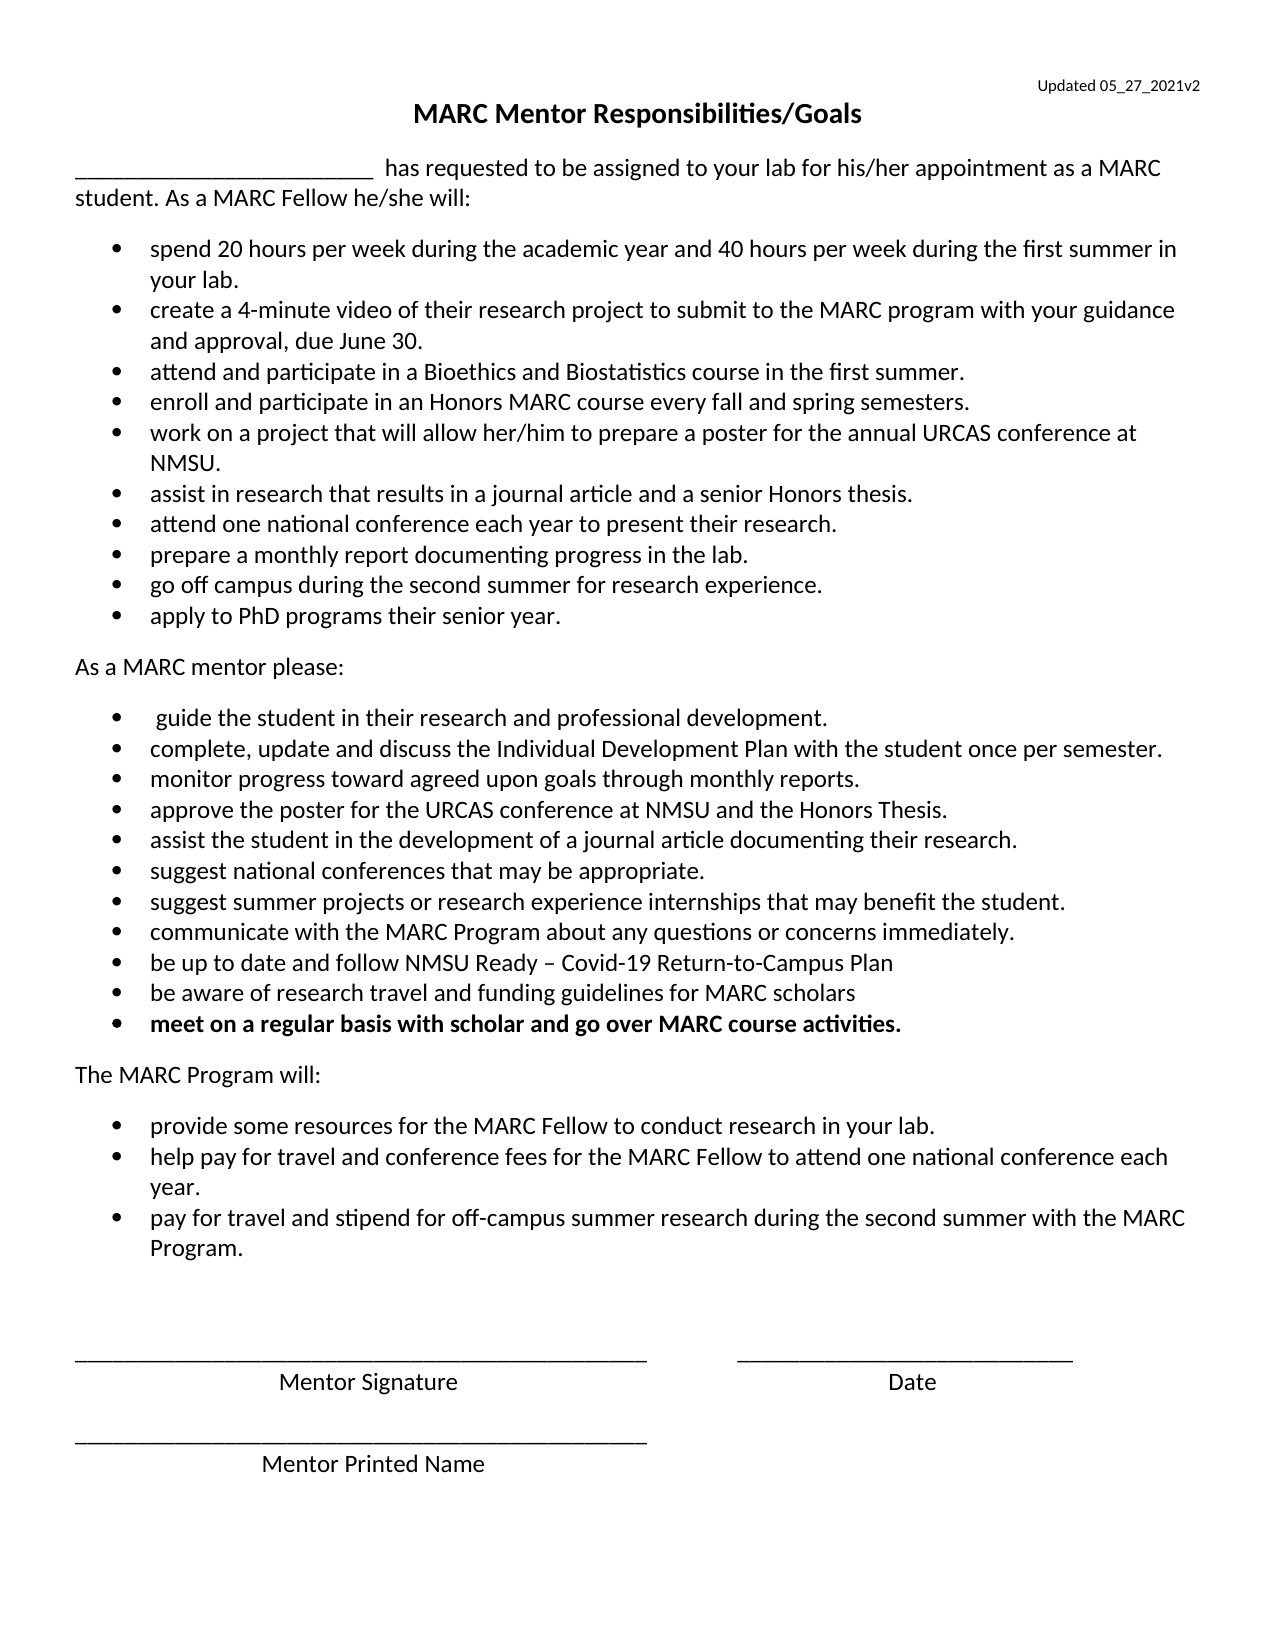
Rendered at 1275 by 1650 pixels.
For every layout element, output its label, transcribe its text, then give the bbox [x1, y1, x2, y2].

text ________________________ has requested to be assigned to your lab for his/her appointment as a MARC student. As a MARC Fellow he/she will: [75, 152, 1200, 213]
text ______________________________________________ ___________________________ Mentor Signature Date [75, 1335, 1200, 1396]
list enroll and participate in an Honors MARC course every fall and spring semesters. [112, 386, 1200, 417]
list meet on a regular basis with scholar and go over MARC course activities. [112, 1008, 1200, 1038]
list help pay for travel and conference fees for the MARC Fellow to attend one national conference each year. [112, 1141, 1200, 1202]
list assist the student in the development of a journal article documenting their research. [112, 825, 1200, 855]
list attend one national conference each year to present their research. [112, 508, 1200, 539]
list monitor progress toward agreed upon goals through monthly reports. [112, 764, 1200, 794]
list approve the poster for the URCAS conference at NMSU and the Honors Thesis. [112, 794, 1200, 825]
text As a MARC mentor please: [75, 651, 1200, 682]
list complete, update and discuss the Individual Development Plan with the student once per semester. [112, 733, 1200, 764]
list be up to date and follow NMSU Ready – Covid-19 Return-to-Campus Plan [112, 947, 1200, 977]
list be aware of research travel and funding guidelines for MARC scholars [112, 977, 1200, 1008]
list pay for travel and stipend for off-campus summer research during the second summer with the MARC Program. [112, 1202, 1200, 1263]
list provide some resources for the MARC Fellow to conduct research in your lab. [112, 1111, 1200, 1141]
list suggest summer projects or research experience internships that may benefit the student. [112, 886, 1200, 916]
list work on a project that will allow her/him to prepare a poster for the annual URCAS conference at NMSU. [112, 417, 1200, 478]
list attend and participate in a Bioethics and Biostatistics course in the first summer. [112, 356, 1200, 386]
list apply to PhD programs their senior year. [112, 600, 1200, 630]
list create a 4-minute video of their research project to submit to the MARC program with your guidance and approval, due June 30. [112, 295, 1200, 356]
text The MARC Program will: [75, 1059, 1200, 1090]
list go off campus during the second summer for research experience. [112, 569, 1200, 600]
list assist in research that results in a journal article and a senior Honors thesis. [112, 478, 1200, 508]
list suggest national conferences that may be appropriate. [112, 855, 1200, 886]
list spend 20 hours per week during the academic year and 40 hours per week during the first summer in your lab. [112, 234, 1200, 295]
text ______________________________________________ Mentor Printed Name [75, 1417, 1200, 1478]
text MARC Mentor Responsibilities/Goals [75, 95, 1200, 131]
list guide the student in their research and professional development. [112, 703, 1200, 733]
list communicate with the MARC Program about any questions or concerns immediately. [112, 916, 1200, 947]
list prepare a monthly report documenting progress in the lab. [112, 539, 1200, 569]
